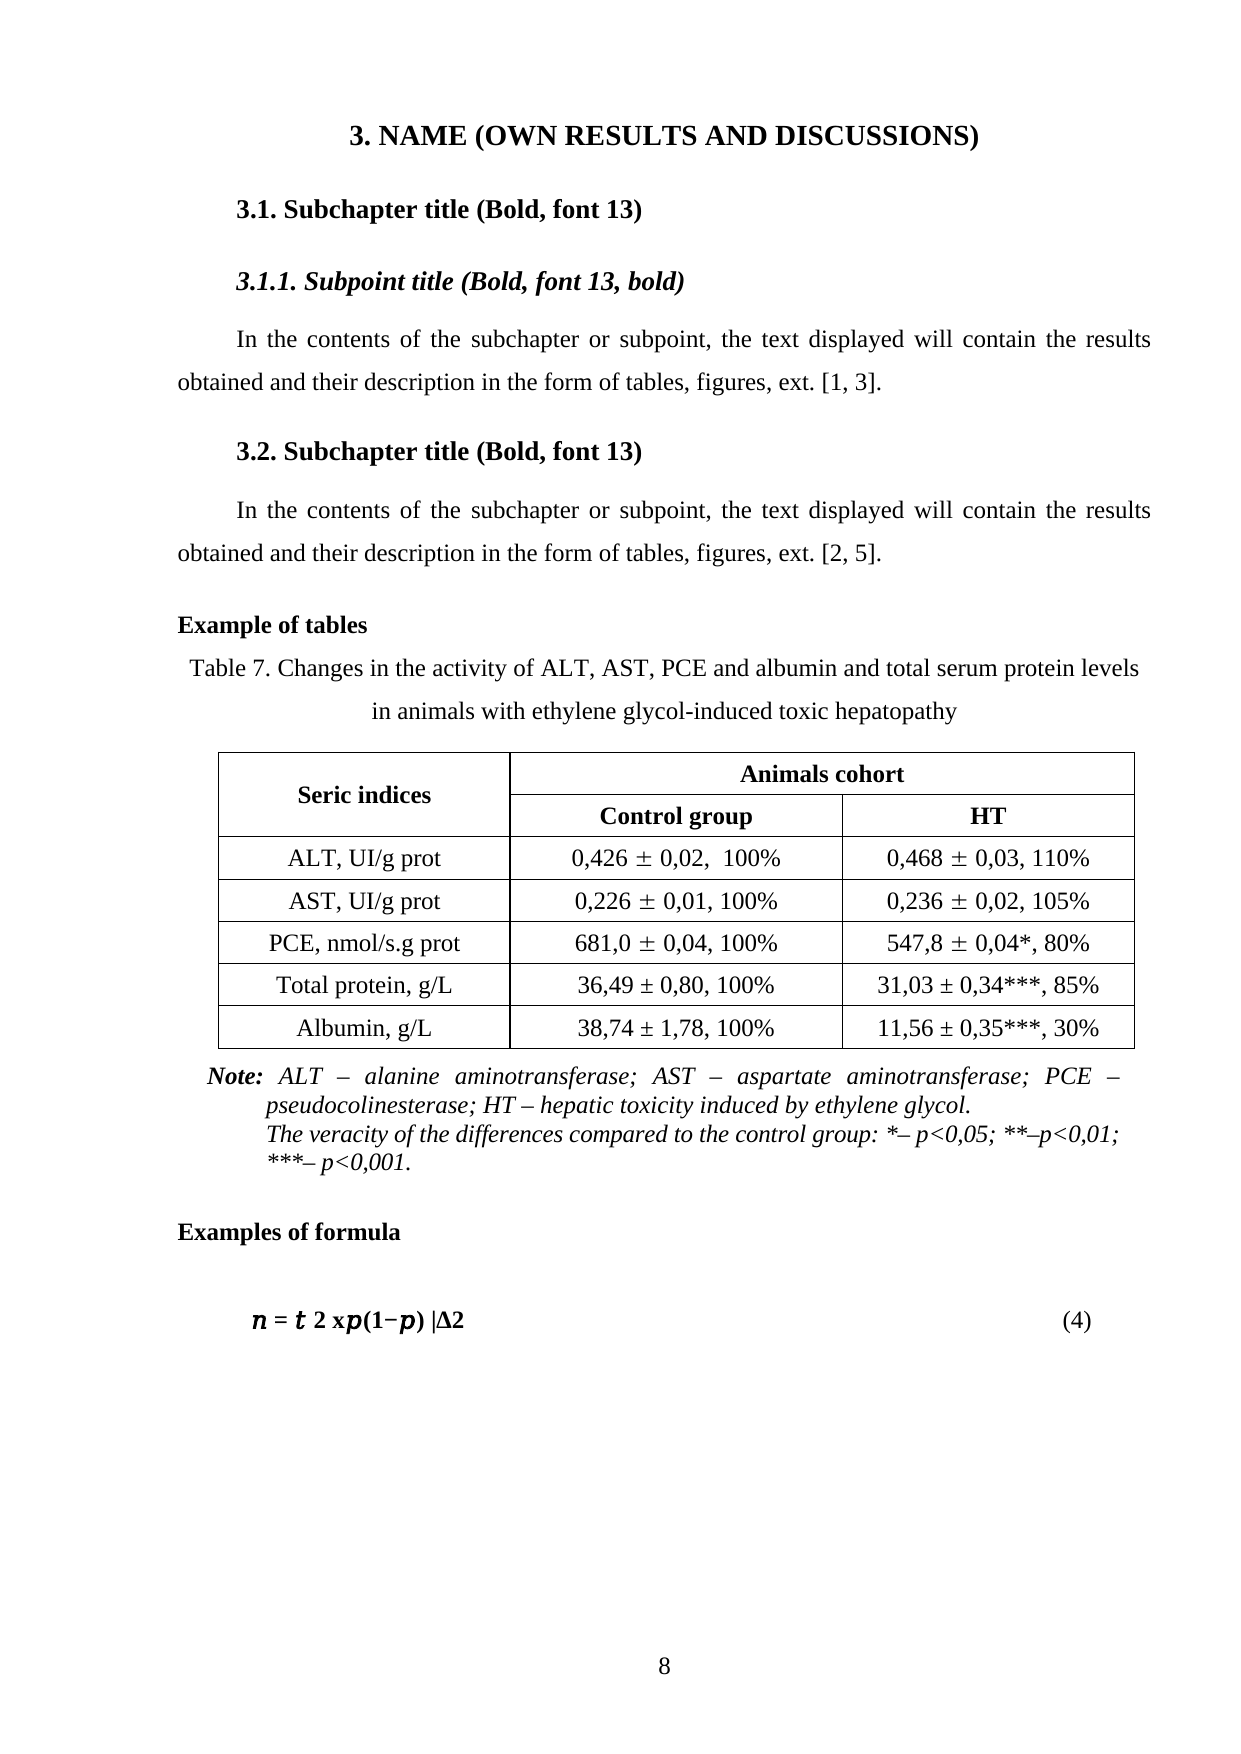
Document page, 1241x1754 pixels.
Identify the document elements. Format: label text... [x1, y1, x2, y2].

table_cell 681,0 0,04, 100% [511, 922, 842, 963]
table_cell 38,74 ± 1,78, 100% [511, 1006, 842, 1048]
text Note: ALT – alanine aminotransferase; AST – aspartate aminotransferase; PCE – pseudocolinesterase; HT – hepatic toxicity induced by ethylene glycol. [207, 1061, 1123, 1119]
table_cell Albumin, g/L [219, 1006, 509, 1048]
subtitle 3.1.1. Subpoint title (Bold, font 13, bold) [236, 265, 1152, 296]
subtitle 3. NAME (Own results and Discussions) [177, 118, 1152, 152]
table_cell 36,49 ± 0,80, 100% [511, 964, 842, 1005]
table_header Animals cohort [511, 753, 1134, 794]
table_header Seric indices [219, 753, 509, 836]
text Table 7. Changes in the activity of ALT, AST, PCE and albumin and total serum protein levels in animals with ethylene glycol-induced toxic hepatopathy [177, 653, 1152, 725]
table_cell AST, UI/g prot [219, 880, 509, 921]
text In the contents of the subchapter or subpoint, the text displayed will contain the results obtained and their description in the form of tables, figures, ext. [1, 3]. [177, 324, 1152, 396]
table_cell PCE, nmol/s.g prot [219, 922, 509, 963]
table_cell 0,426 0,02, 100% [511, 837, 842, 878]
table_cell Control group [511, 795, 842, 836]
text Example of tables [177, 610, 1152, 638]
table_cell 0,468 0,03, 110% [843, 837, 1134, 878]
table_cell Total protein, g/L [219, 964, 509, 1005]
table_cell 0,226 0,01, 100% [511, 880, 842, 921]
text Examples of formula [177, 1217, 1152, 1246]
table_cell ALT, UI/g prot [219, 837, 509, 878]
table_cell 11,56 ± 0,35***, 30% [843, 1006, 1134, 1048]
subtitle 3.1. Subchapter title (Bold, font 13) [236, 193, 1152, 224]
table_cell HT [843, 795, 1134, 836]
table_cell 0,236 0,02, 105% [843, 880, 1134, 921]
text In the contents of the subchapter or subpoint, the text displayed will contain the results obtained and their description in the form of tables, figures, ext. [2, 5]. [177, 495, 1152, 567]
text 𝑛 = 𝑡 2 x𝑝(1−𝑝) |∆2 (4) [177, 1304, 1152, 1334]
subtitle 3.2. Subchapter title (Bold, font 13) [236, 436, 1152, 467]
table_cell 547,8 0,04*, 80% [843, 922, 1134, 963]
text The veracity of the differences compared to the control group: *– p<0,05; **–p<0,01; ***– p<0,001. [266, 1119, 1123, 1176]
table_cell 31,03 ± 0,34***, 85% [843, 964, 1134, 1005]
